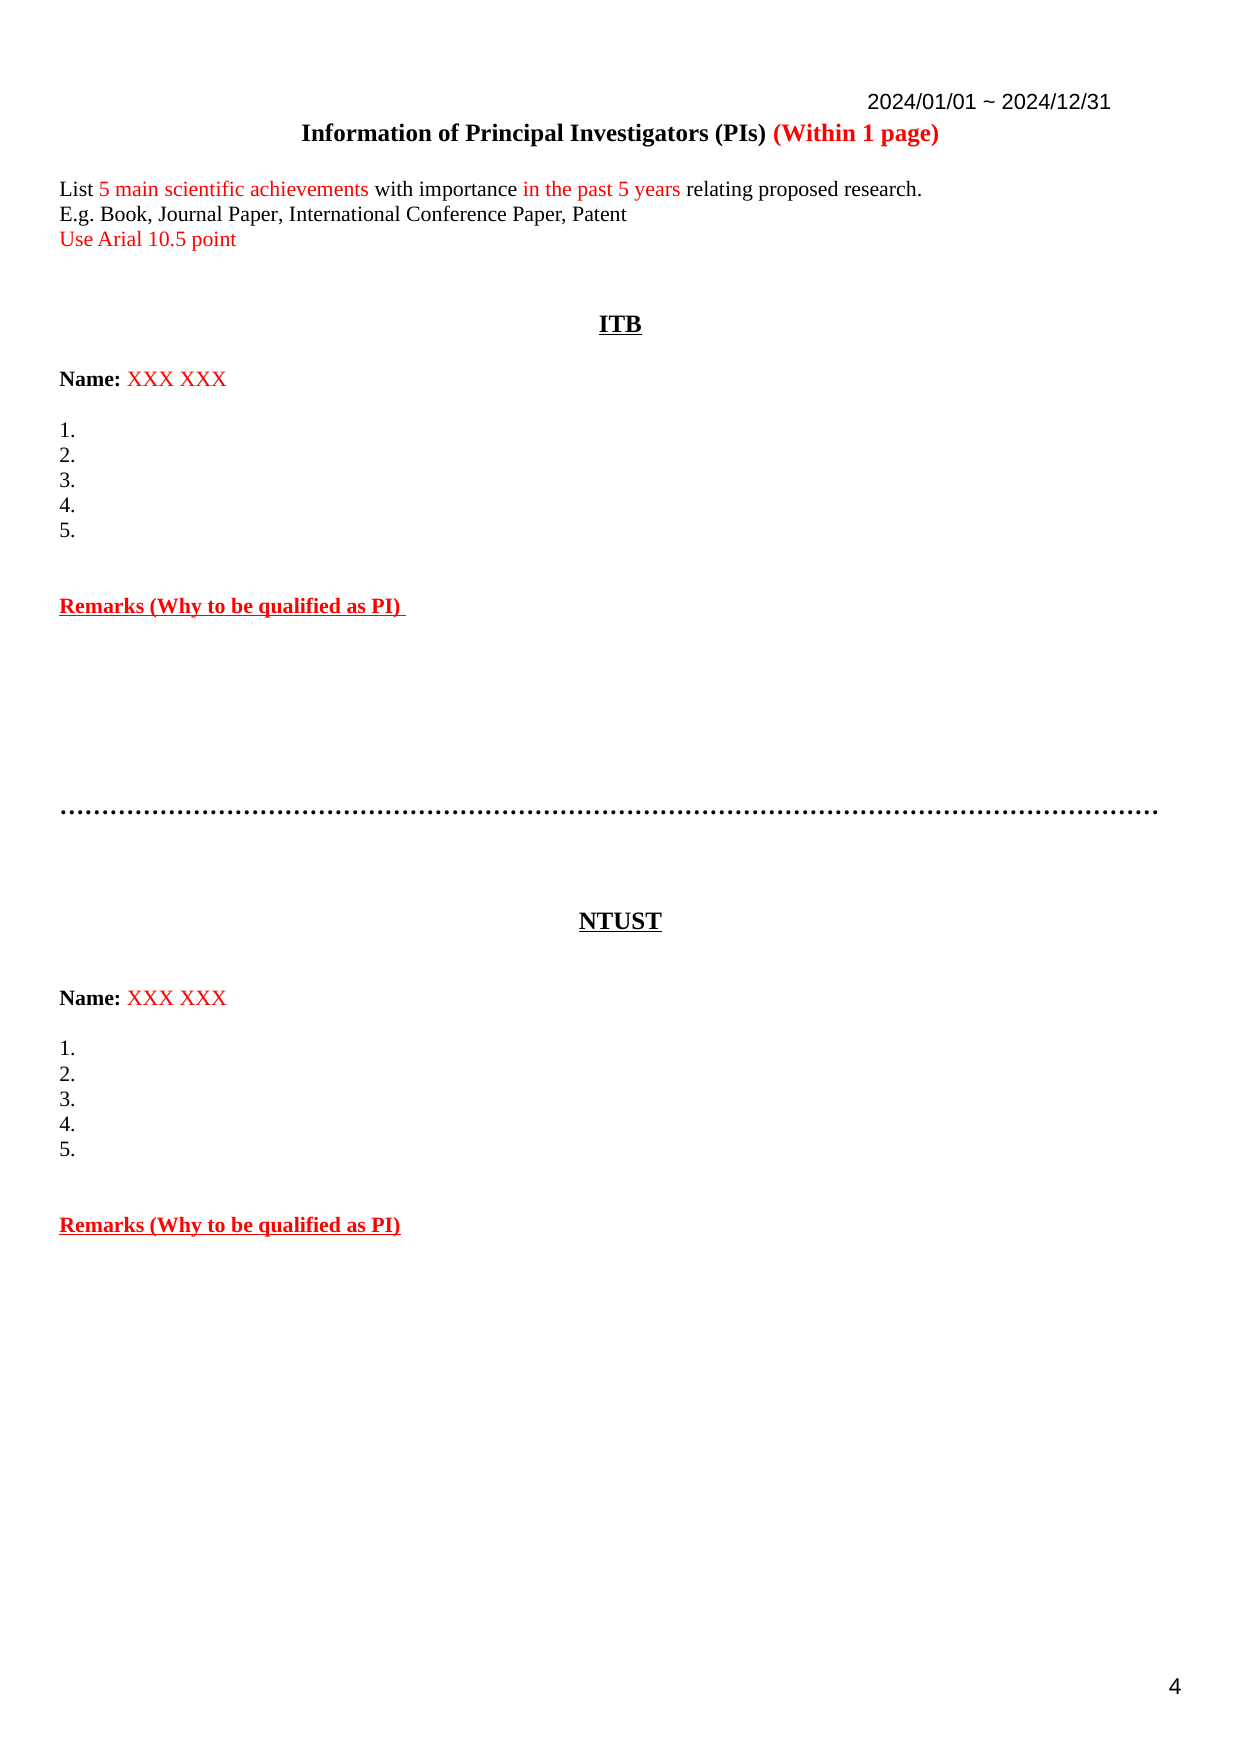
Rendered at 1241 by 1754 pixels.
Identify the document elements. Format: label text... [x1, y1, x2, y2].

text 3. [59, 467, 1181, 492]
text Name: XXX XXX [59, 366, 1181, 391]
text …………………………………………………………………………………………………………………… [59, 791, 1181, 819]
text ITB [59, 309, 1181, 337]
text Name: XXX XXX [59, 985, 1181, 1010]
text 3. [59, 1086, 1181, 1111]
text List 5 main scientific achievements with importance in the past 5 years relating proposed research. [59, 176, 1181, 201]
text 1. [59, 417, 1181, 442]
text 2. [59, 1061, 1181, 1086]
text 4. [59, 492, 1181, 517]
text 1. [59, 1035, 1181, 1061]
text Information of Principal Investigators (PIs) (Within 1 page) [59, 118, 1181, 147]
text 5. [59, 517, 1181, 543]
text 2. [59, 442, 1181, 467]
text Remarks (Why to be qualified as PI) [59, 593, 1181, 618]
text 5. [59, 1136, 1181, 1161]
text E.g. Book, Journal Paper, International Conference Paper, Patent [59, 201, 1181, 226]
text NTUST [59, 906, 1181, 934]
text Remarks (Why to be qualified as PI) [59, 1212, 1181, 1237]
text Use Arial 10.5 point [59, 226, 1181, 251]
text 4. [59, 1111, 1181, 1136]
